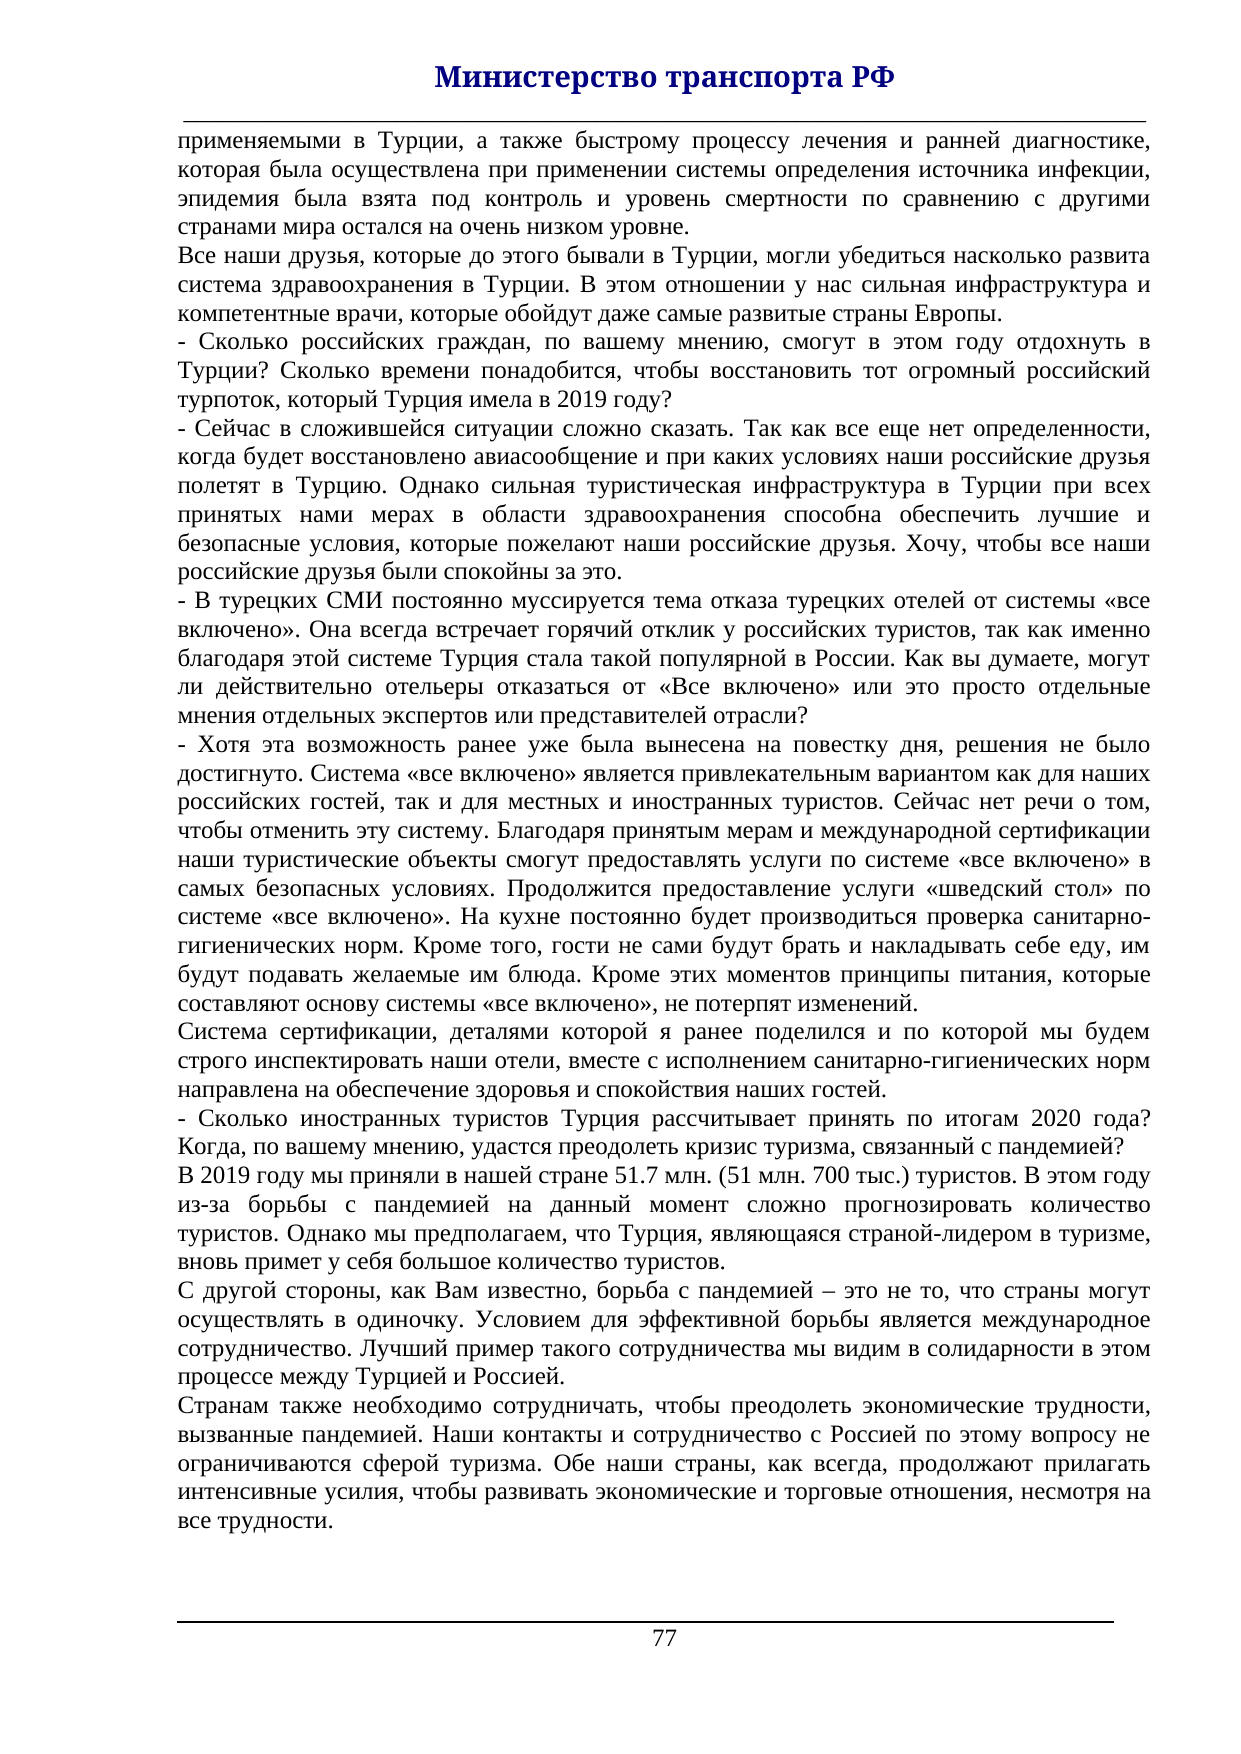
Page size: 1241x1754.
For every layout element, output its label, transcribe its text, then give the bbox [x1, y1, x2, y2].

text Странам также необходимо сотрудничать, чтобы преодолеть экономические трудности, вызванные пандемией. Наши контакты и сотрудничество с Россией по этому вопросу не ограничиваются сферой туризма. Обе наши страны, как всегда, продолжают прилагать интенсивные усилия, чтобы развивать экономические и торговые отношения, несмотря на все трудности. [177, 1390, 1152, 1534]
text С другой стороны, как Вам известно, борьба с пандемией – это не то, что страны могут осуществлять в одиночку. Условием для эффективной борьбы является международное сотрудничество. Лучший пример такого сотрудничества мы видим в солидарности в этом процессе между Турцией и Россией. [177, 1275, 1152, 1390]
text - Сколько иностранных туристов Турция рассчитывает принять по итогам 2020 года? Когда, по вашему мнению, удастся преодолеть кризис туризма, связанный с пандемией? [177, 1103, 1152, 1160]
text Все наши друзья, которые до этого бывали в Турции, могли убедиться насколько развита система здравоохранения в Турции. В этом отношении у нас сильная инфраструктура и компетентные врачи, которые обойдут даже самые развитые страны Европы. [177, 240, 1152, 326]
text - В турецких СМИ постоянно муссируется тема отказа турецких отелей от системы «все включено». Она всегда встречает горячий отклик у российских туристов, так как именно благодаря этой системе Турция стала такой популярной в России. Как вы думаете, могут ли действительно отельеры отказаться от «Все включено» или это просто отдельные мнения отдельных экспертов или представителей отрасли? [177, 585, 1152, 729]
text Система сертификации, деталями которой я ранее поделился и по которой мы будем строго инспектировать наши отели, вместе с исполнением санитарно-гигиенических норм направлена на обеспечение здоровья и спокойствия наших гостей. [177, 1016, 1152, 1103]
text - Хотя эта возможность ранее уже была вынесена на повестку дня, решения не было достигнуто. Система «все включено» является привлекательным вариантом как для наших российских гостей, так и для местных и иностранных туристов. Сейчас нет речи о том, чтобы отменить эту систему. Благодаря принятым мерам и международной сертификации наши туристические объекты смогут предоставлять услуги по системе «все включено» в самых безопасных условиях. Продолжится предоставление услуги «шведский стол» по системе «все включено». На кухне постоянно будет производиться проверка санитарно-гигиенических норм. Кроме того, гости не сами будут брать и накладывать себе еду, им будут подавать желаемые им блюда. Кроме этих моментов принципы питания, которые составляют основу системы «все включено», не потерпят изменений. [177, 729, 1152, 1016]
text - Сколько российских граждан, по вашему мнению, смогут в этом году отдохнуть в Турции? Сколько времени понадобится, чтобы восстановить тот огромный российский турпоток, который Турция имела в 2019 году? [177, 326, 1152, 413]
text В 2019 году мы приняли в нашей стране 51.7 млн. (51 млн. 700 тыс.) туристов. В этом году из-за борьбы с пандемией на данный момент сложно прогнозировать количество туристов. Однако мы предполагаем, что Турция, являющаяся страной-лидером в туризме, вновь примет у себя большое количество туристов. [177, 1160, 1152, 1275]
text - Сейчас в сложившейся ситуации сложно сказать. Так как все еще нет определенности, когда будет восстановлено авиасообщение и при каких условиях наши российские друзья полетят в Турцию. Однако сильная туристическая инфраструктура в Турции при всех принятых нами мерах в области здравоохранения способна обеспечить лучшие и безопасные условия, которые пожелают наши российские друзья. Хочу, чтобы все наши российские друзья были спокойны за это. [177, 413, 1152, 585]
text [177, 125, 1152, 240]
